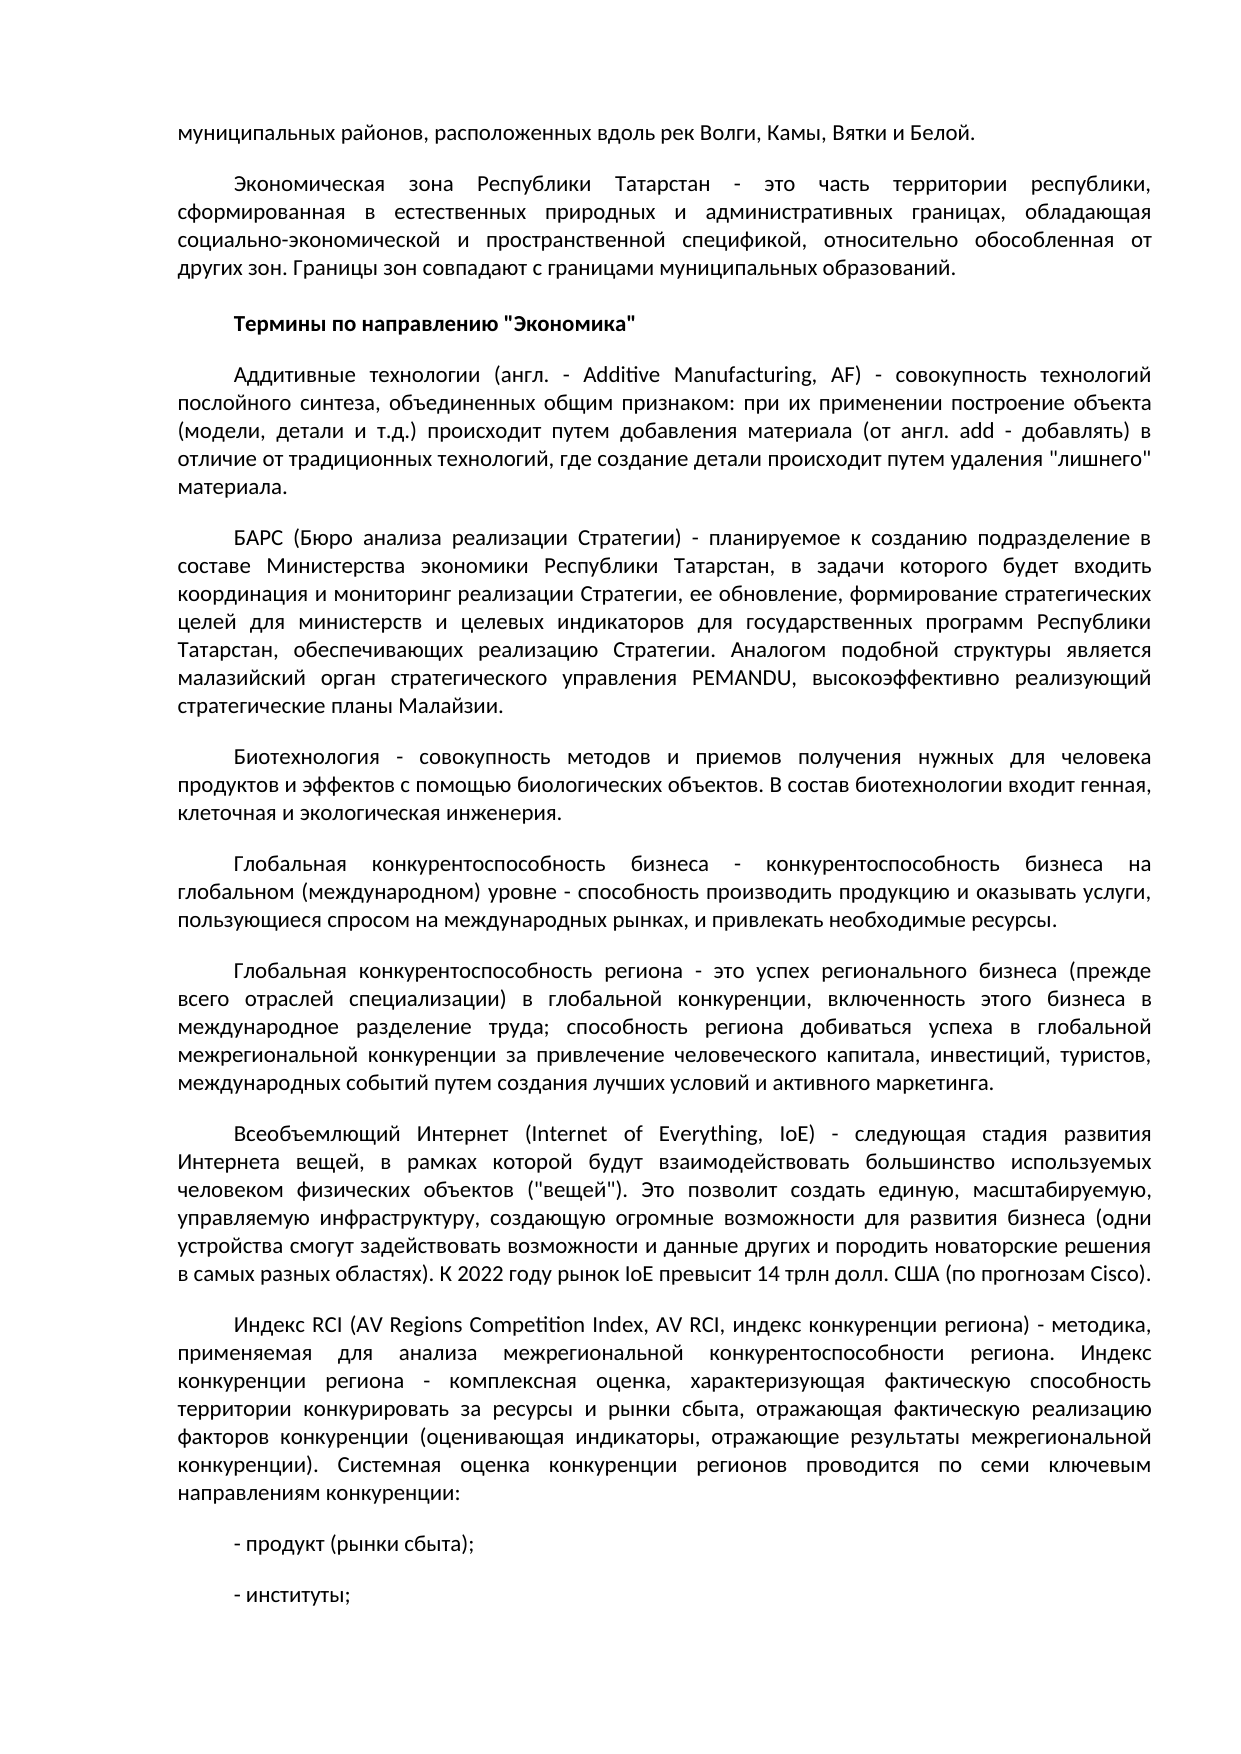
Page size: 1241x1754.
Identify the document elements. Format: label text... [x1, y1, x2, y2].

text Экономическая зона Республики Татарстан - это часть территории республики, сформированная в естественных природных и административных границах, обладающая социально-экономической и пространственной спецификой, относительно обособленная от других зон. Границы зон совпадают с границами муниципальных образований. [177, 169, 1152, 281]
title Термины по направлению "Экономика" [177, 309, 1152, 337]
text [177, 118, 1152, 146]
text Всеобъемлющий Интернет (Internet of Everything, IoE) - следующая стадия развития Интернета вещей, в рамках которой будут взаимодействовать большинство используемых человеком физических объектов ("вещей"). Это позволит создать единую, масштабируемую, управляемую инфраструктуру, создающую огромные возможности для развития бизнеса (одни устройства смогут задействовать возможности и данные других и породить новаторские решения в самых разных областях). К 2022 году рынок IoE превысит 14 трлн долл. США (по прогнозам Cisco). [177, 1119, 1152, 1287]
text - институты; [177, 1580, 1152, 1608]
text - продукт (рынки сбыта); [177, 1529, 1152, 1557]
text Глобальная конкурентоспособность бизнеса - конкурентоспособность бизнеса на глобальном (международном) уровне - способность производить продукцию и оказывать услуги, пользующиеся спросом на международных рынках, и привлекать необходимые ресурсы. [177, 849, 1152, 933]
text Индекс RCI (AV Regions Competition Index, AV RCI, индекс конкуренции региона) - методика, применяемая для анализа межрегиональной конкурентоспособности региона. Индекс конкуренции региона - комплексная оценка, характеризующая фактическую способность территории конкурировать за ресурсы и рынки сбыта, отражающая фактическую реализацию факторов конкуренции (оценивающая индикаторы, отражающие результаты межрегиональной конкуренции). Системная оценка конкуренции регионов проводится по семи ключевым направлениям конкуренции: [177, 1310, 1152, 1506]
text Глобальная конкурентоспособность региона - это успех регионального бизнеса (прежде всего отраслей специализации) в глобальной конкуренции, включенность этого бизнеса в международное разделение труда; способность региона добиваться успеха в глобальной межрегиональной конкуренции за привлечение человеческого капитала, инвестиций, туристов, международных событий путем создания лучших условий и активного маркетинга. [177, 956, 1152, 1096]
text Биотехнология - совокупность методов и приемов получения нужных для человека продуктов и эффектов с помощью биологических объектов. В состав биотехнологии входит генная, клеточная и экологическая инженерия. [177, 742, 1152, 826]
text БАРС (Бюро анализа реализации Стратегии) - планируемое к созданию подразделение в составе Министерства экономики Республики Татарстан, в задачи которого будет входить координация и мониторинг реализации Стратегии, ее обновление, формирование стратегических целей для министерств и целевых индикаторов для государственных программ Республики Татарстан, обеспечивающих реализацию Стратегии. Аналогом подобной структуры является малазийский орган стратегического управления PEMANDU, высокоэффективно реализующий стратегические планы Малайзии. [177, 523, 1152, 719]
text Аддитивные технологии (англ. - Additive Manufacturing, AF) - совокупность технологий послойного синтеза, объединенных общим признаком: при их применении построение объекта (модели, детали и т.д.) происходит путем добавления материала (от англ. add - добавлять) в отличие от традиционных технологий, где создание детали происходит путем удаления "лишнего" материала. [177, 360, 1152, 500]
